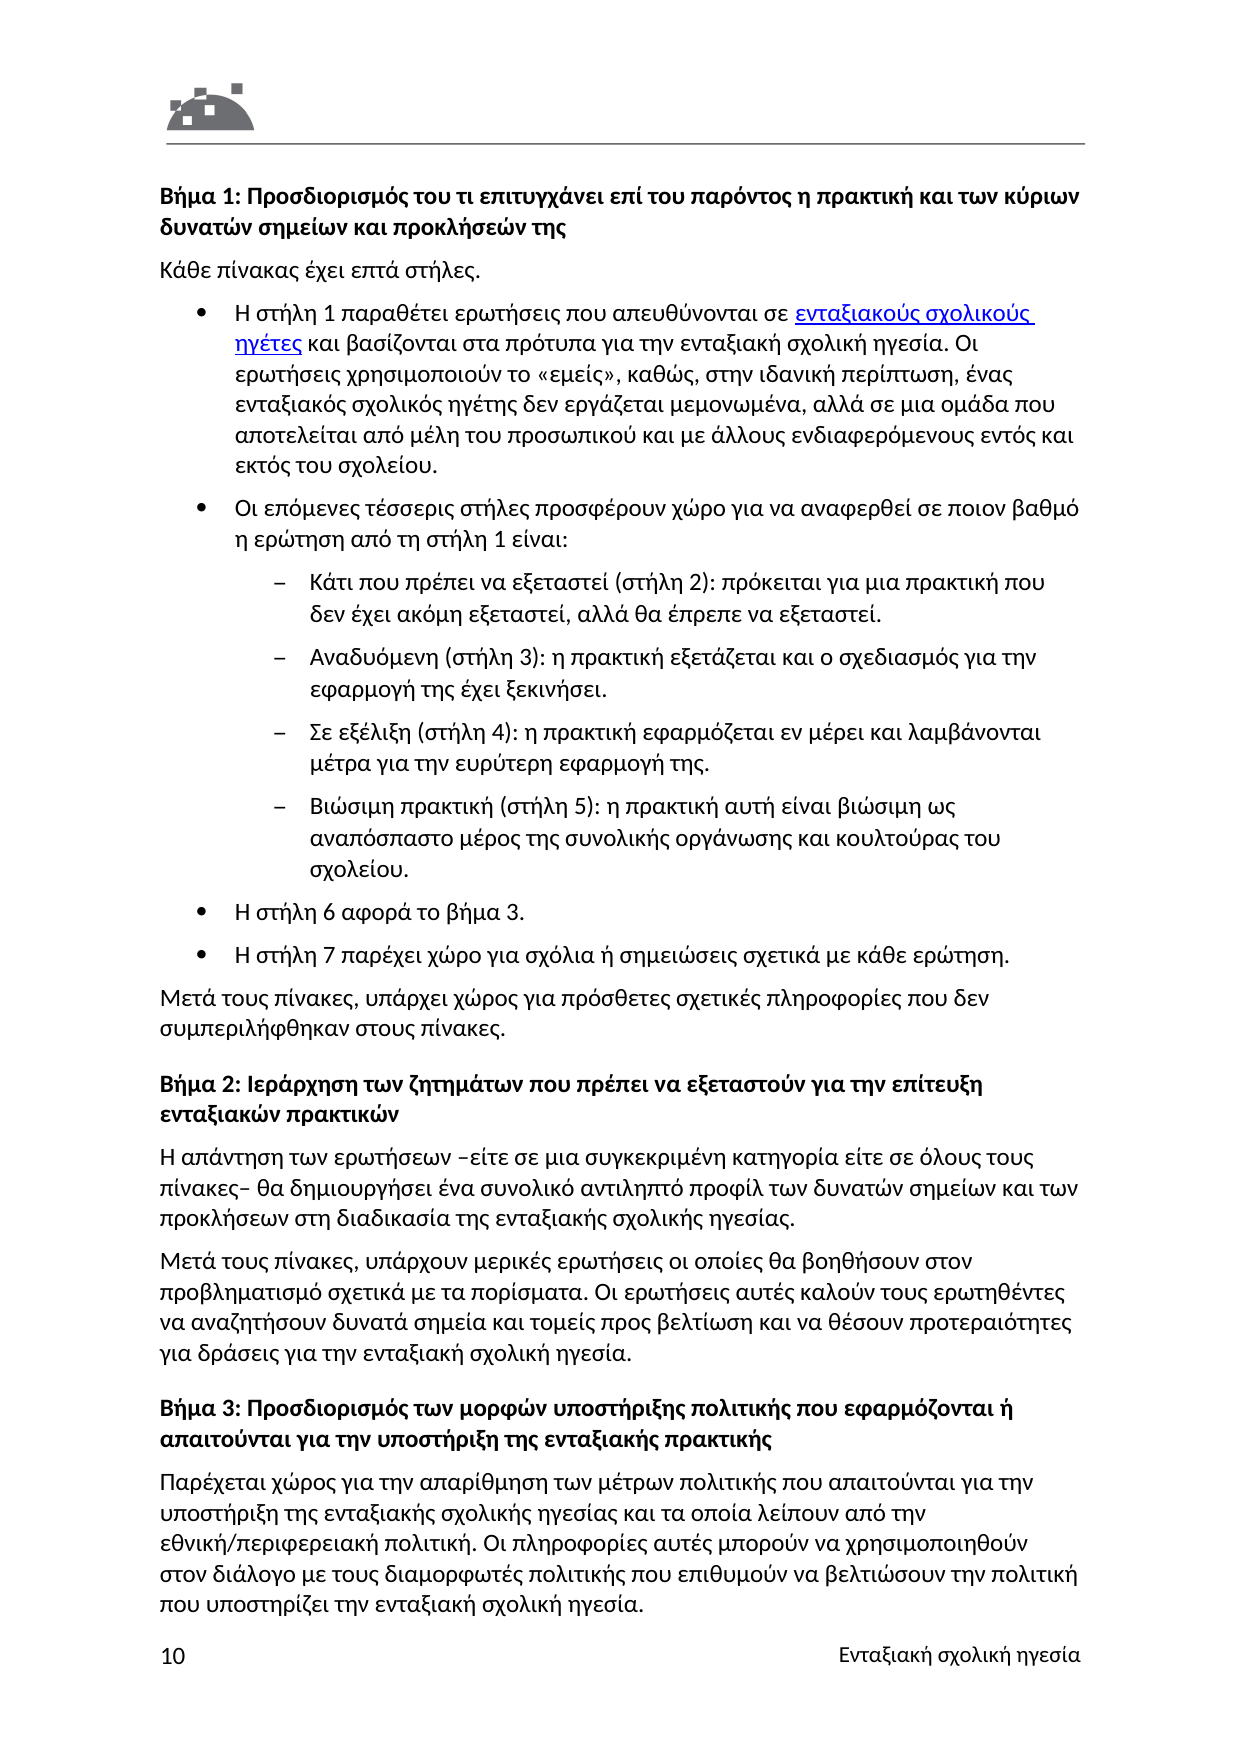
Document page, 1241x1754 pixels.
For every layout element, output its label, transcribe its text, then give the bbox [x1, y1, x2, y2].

text Μετά τους πίνακες, υπάρχει χώρος για πρόσθετες σχετικές πληροφορίες που δεν συμπεριλήφθηκαν στους πίνακες. [159, 982, 1081, 1043]
list Βιώσιμη πρακτική (στήλη 5): η πρακτική αυτή είναι βιώσιμη ως αναπόσπαστο μέρος της συνολικής οργάνωσης και κουλτούρας του σχολείου. [272, 791, 1081, 883]
picture [159, 73, 1090, 152]
list Οι επόμενες τέσσερις στήλες προσφέρουν χώρο για να αναφερθεί σε ποιον βαθμό η ερώτηση από τη στήλη 1 είναι: [197, 493, 1081, 554]
subtitle Βήμα 2: Ιεράρχηση των ζητημάτων που πρέπει να εξεταστούν για την επίτευξη ενταξιακών πρακτικών [159, 1068, 1081, 1129]
text Μετά τους πίνακες, υπάρχουν μερικές ερωτήσεις οι οποίες θα βοηθήσουν στον προβληματισμό σχετικά με τα πορίσματα. Οι ερωτήσεις αυτές καλούν τους ερωτηθέντες να αναζητήσουν δυνατά σημεία και τομείς προς βελτίωση και να θέσουν προτεραιότητες για δράσεις για την ενταξιακή σχολική ηγεσία. [159, 1246, 1081, 1368]
text Παρέχεται χώρος για την απαρίθμηση των μέτρων πολιτικής που απαιτούνται για την υποστήριξη της ενταξιακής σχολικής ηγεσίας και τα οποία λείπουν από την εθνική/περιφερειακή πολιτική. Οι πληροφορίες αυτές μπορούν να χρησιμοποιηθούν στον διάλογο με τους διαμορφωτές πολιτικής που επιθυμούν να βελτιώσουν την πολιτική που υποστηρίζει την ενταξιακή σχολική ηγεσία. [159, 1466, 1081, 1619]
list Η στήλη 6 αφορά το βήμα 3. [197, 896, 1081, 926]
text Η απάντηση των ερωτήσεων –είτε σε μια συγκεκριμένη κατηγορία είτε σε όλους τους πίνακες– θα δημιουργήσει ένα συνολικό αντιληπτό προφίλ των δυνατών σημείων και των προκλήσεων στη διαδικασία της ενταξιακής σχολικής ηγεσίας. [159, 1141, 1081, 1233]
subtitle Βήμα 3: Προσδιορισμός των μορφών υποστήριξης πολιτικής που εφαρμόζονται ή απαιτούνται για την υποστήριξη της ενταξιακής πρακτικής [159, 1393, 1081, 1454]
list Σε εξέλιξη (στήλη 4): η πρακτική εφαρμόζεται εν μέρει και λαμβάνονται μέτρα για την ευρύτερη εφαρμογή της. [272, 716, 1081, 778]
list Η στήλη 7 παρέχει χώρο για σχόλια ή σημειώσεις σχετικά με κάθε ερώτηση. [197, 939, 1081, 969]
list Κάτι που πρέπει να εξεταστεί (στήλη 2): πρόκειται για μια πρακτική που δεν έχει ακόμη εξεταστεί, αλλά θα έπρεπε να εξεταστεί. [272, 566, 1081, 628]
subtitle Βήμα 1: Προσδιορισμός του τι επιτυγχάνει επί του παρόντος η πρακτική και των κύριων δυνατών σημείων και προκλήσεών της [159, 180, 1081, 241]
text Κάθε πίνακας έχει επτά στήλες. [159, 254, 1081, 284]
list Αναδυόμενη (στήλη 3): η πρακτική εξετάζεται και ο σχεδιασμός για την εφαρμογή της έχει ξεκινήσει. [272, 641, 1081, 703]
list Η στήλη 1 παραθέτει ερωτήσεις που απευθύνονται σε ενταξιακούς σχολικούς ηγέτες και βασίζονται στα πρότυπα για την ενταξιακή σχολική ηγεσία. Οι ερωτήσεις χρησιμοποιούν το «εμείς», καθώς, στην ιδανική περίπτωση, ένας ενταξιακός σχολικός ηγέτης δεν εργάζεται μεμονωμένα, αλλά σε μια ομάδα που αποτελείται από μέλη του προσωπικού και με άλλους ενδιαφερόμενους εντός και εκτός του σχολείου. [197, 297, 1081, 480]
